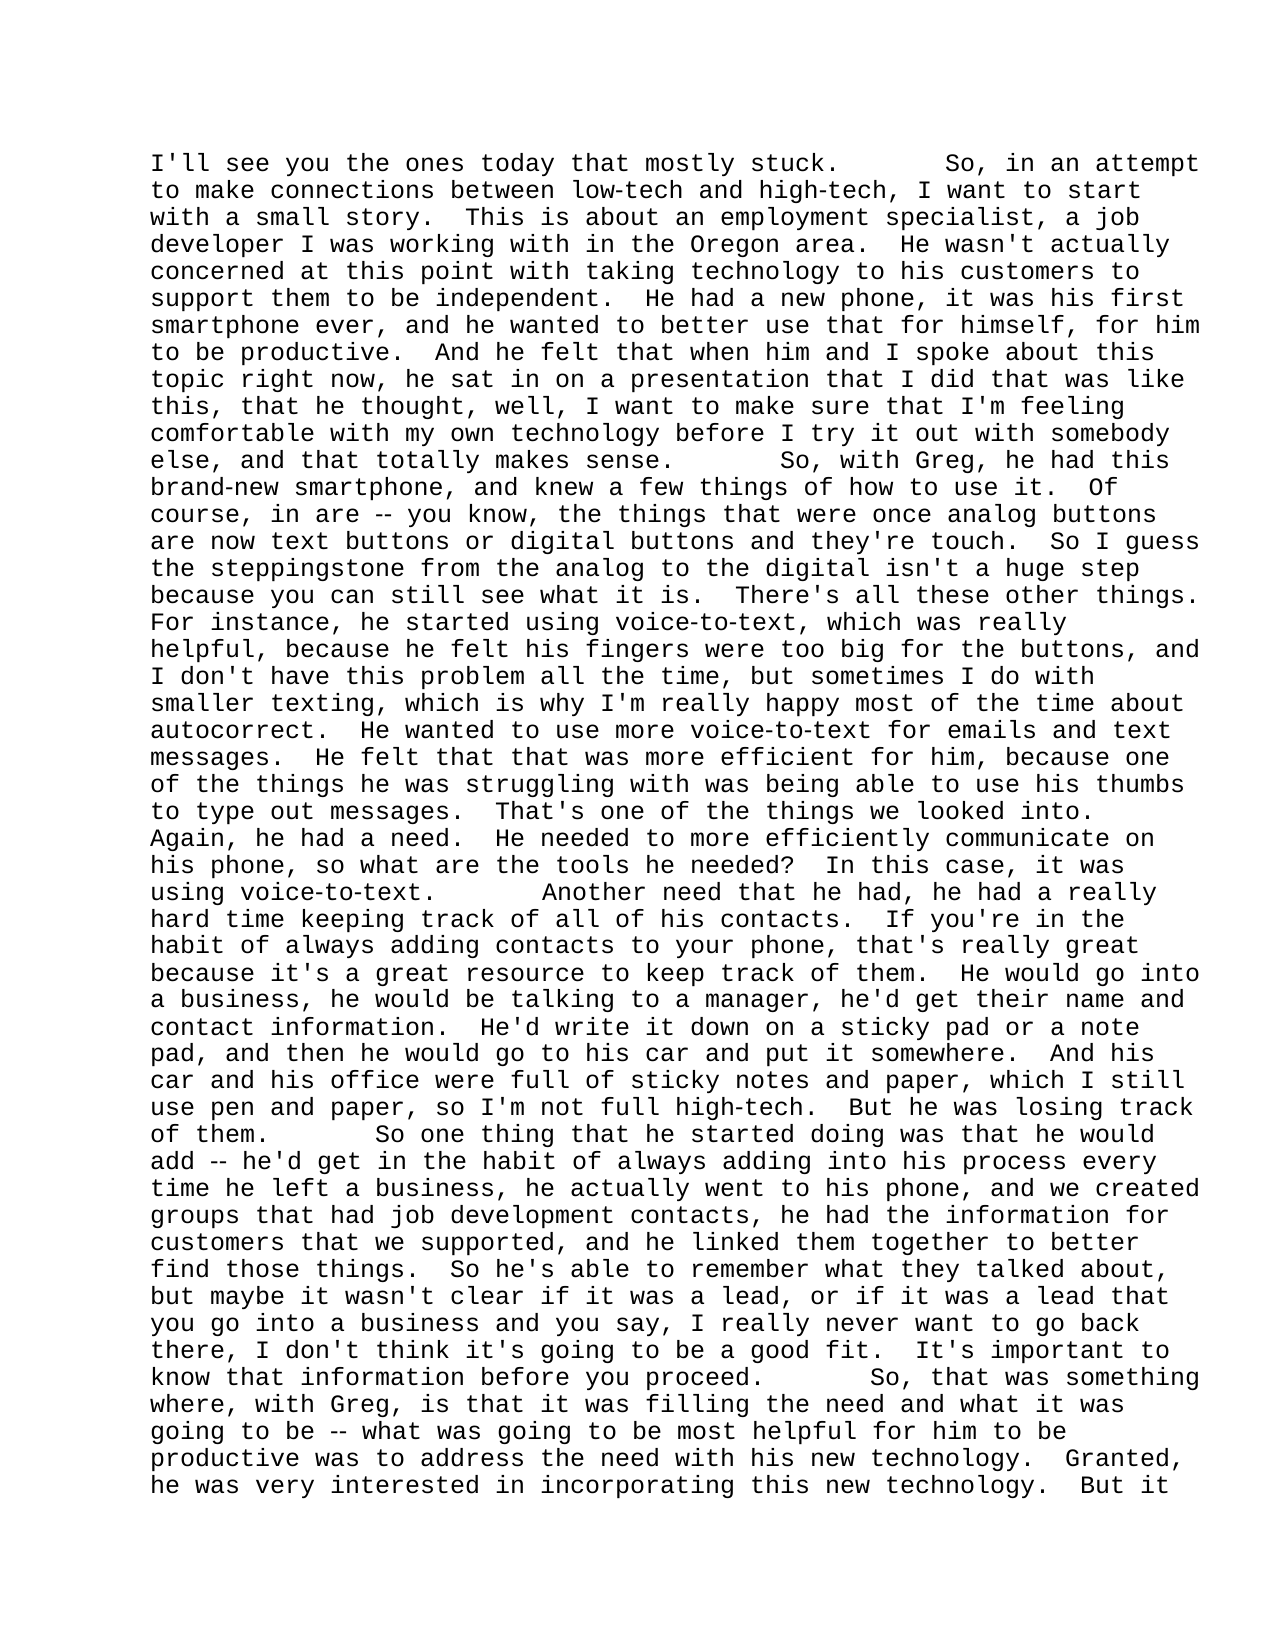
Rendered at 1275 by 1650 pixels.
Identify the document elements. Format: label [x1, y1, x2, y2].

text [150, 150, 1200, 1499]
